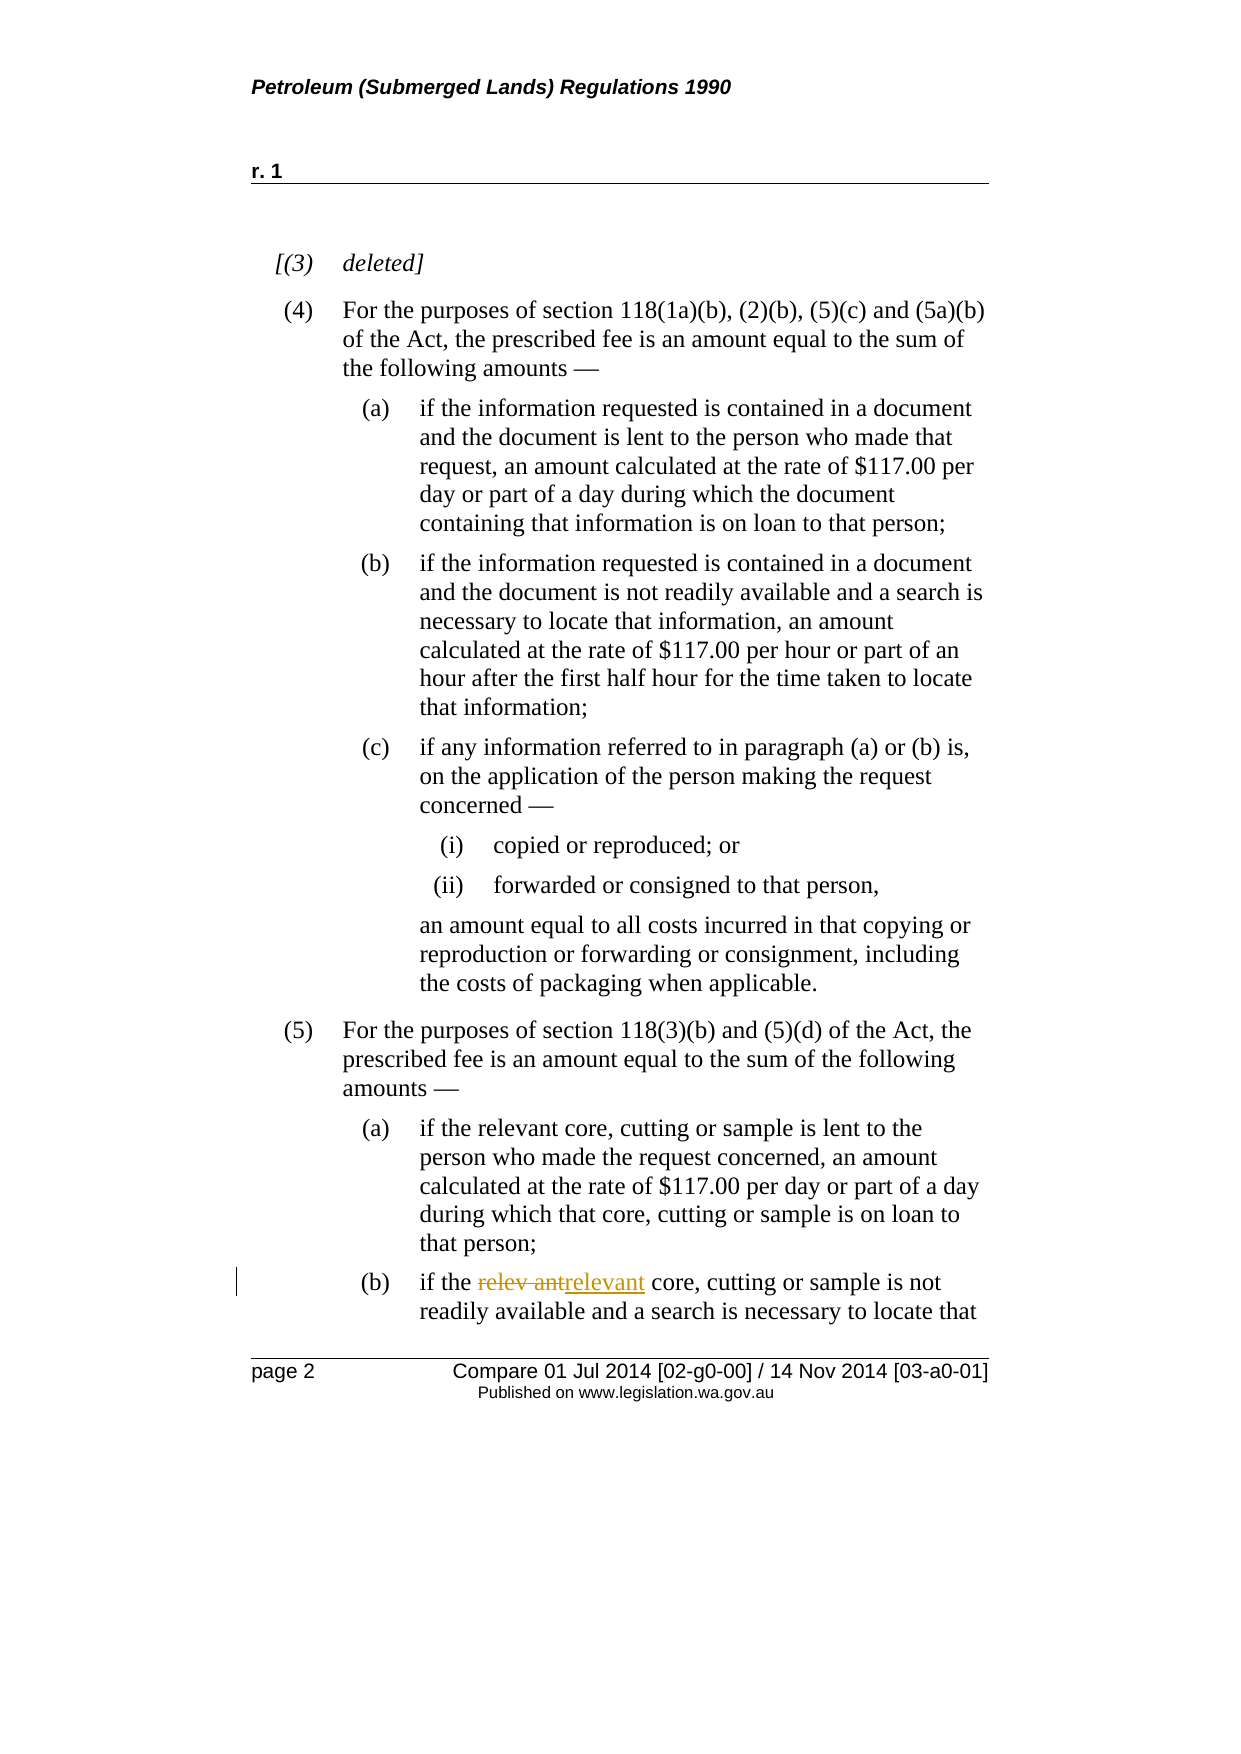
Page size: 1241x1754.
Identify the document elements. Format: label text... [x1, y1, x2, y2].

text (i) copied or reproduced; or [251, 830, 989, 859]
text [251, 1267, 989, 1325]
text an amount equal to all costs incurred in that copying or reproduction or forwarding or consignment, including the costs of packaging when applicable. [251, 911, 989, 997]
text (a) if the relevant core, cutting or sample is lent to the person who made the request concerned, an amount calculated at the rate of $117.00 per day or part of a day during which that core, cutting or sample is on loan to that person; [251, 1113, 989, 1257]
text (a) if the information requested is contained in a document and the document is lent to the person who made that request, an amount calculated at the rate of $117.00 per day or part of a day during which the document containing that information is on loan to that person; [251, 393, 989, 537]
text (b) if the information requested is contained in a document and the document is not readily available and a search is necessary to locate that information, an amount calculated at the rate of $117.00 per hour or part of an hour after the first half hour for the time taken to locate that information; [251, 548, 989, 721]
text (ii) forwarded or consigned to that person, [251, 870, 989, 899]
text (5) For the purposes of section 118(3)(b) and (5)(d) of the Act, the prescribed fee is an amount equal to the sum of the following amounts — [251, 1016, 989, 1102]
text (4) For the purposes of section 118(1a)(b), (2)(b), (5)(c) and (5a)(b) of the Act, the prescribed fee is an amount equal to the sum of the following amounts — [251, 296, 989, 382]
text [(3) deleted] [251, 248, 989, 277]
text (c) if any information referred to in paragraph (a) or (b) is, on the application of the person making the request concerned — [251, 732, 989, 819]
